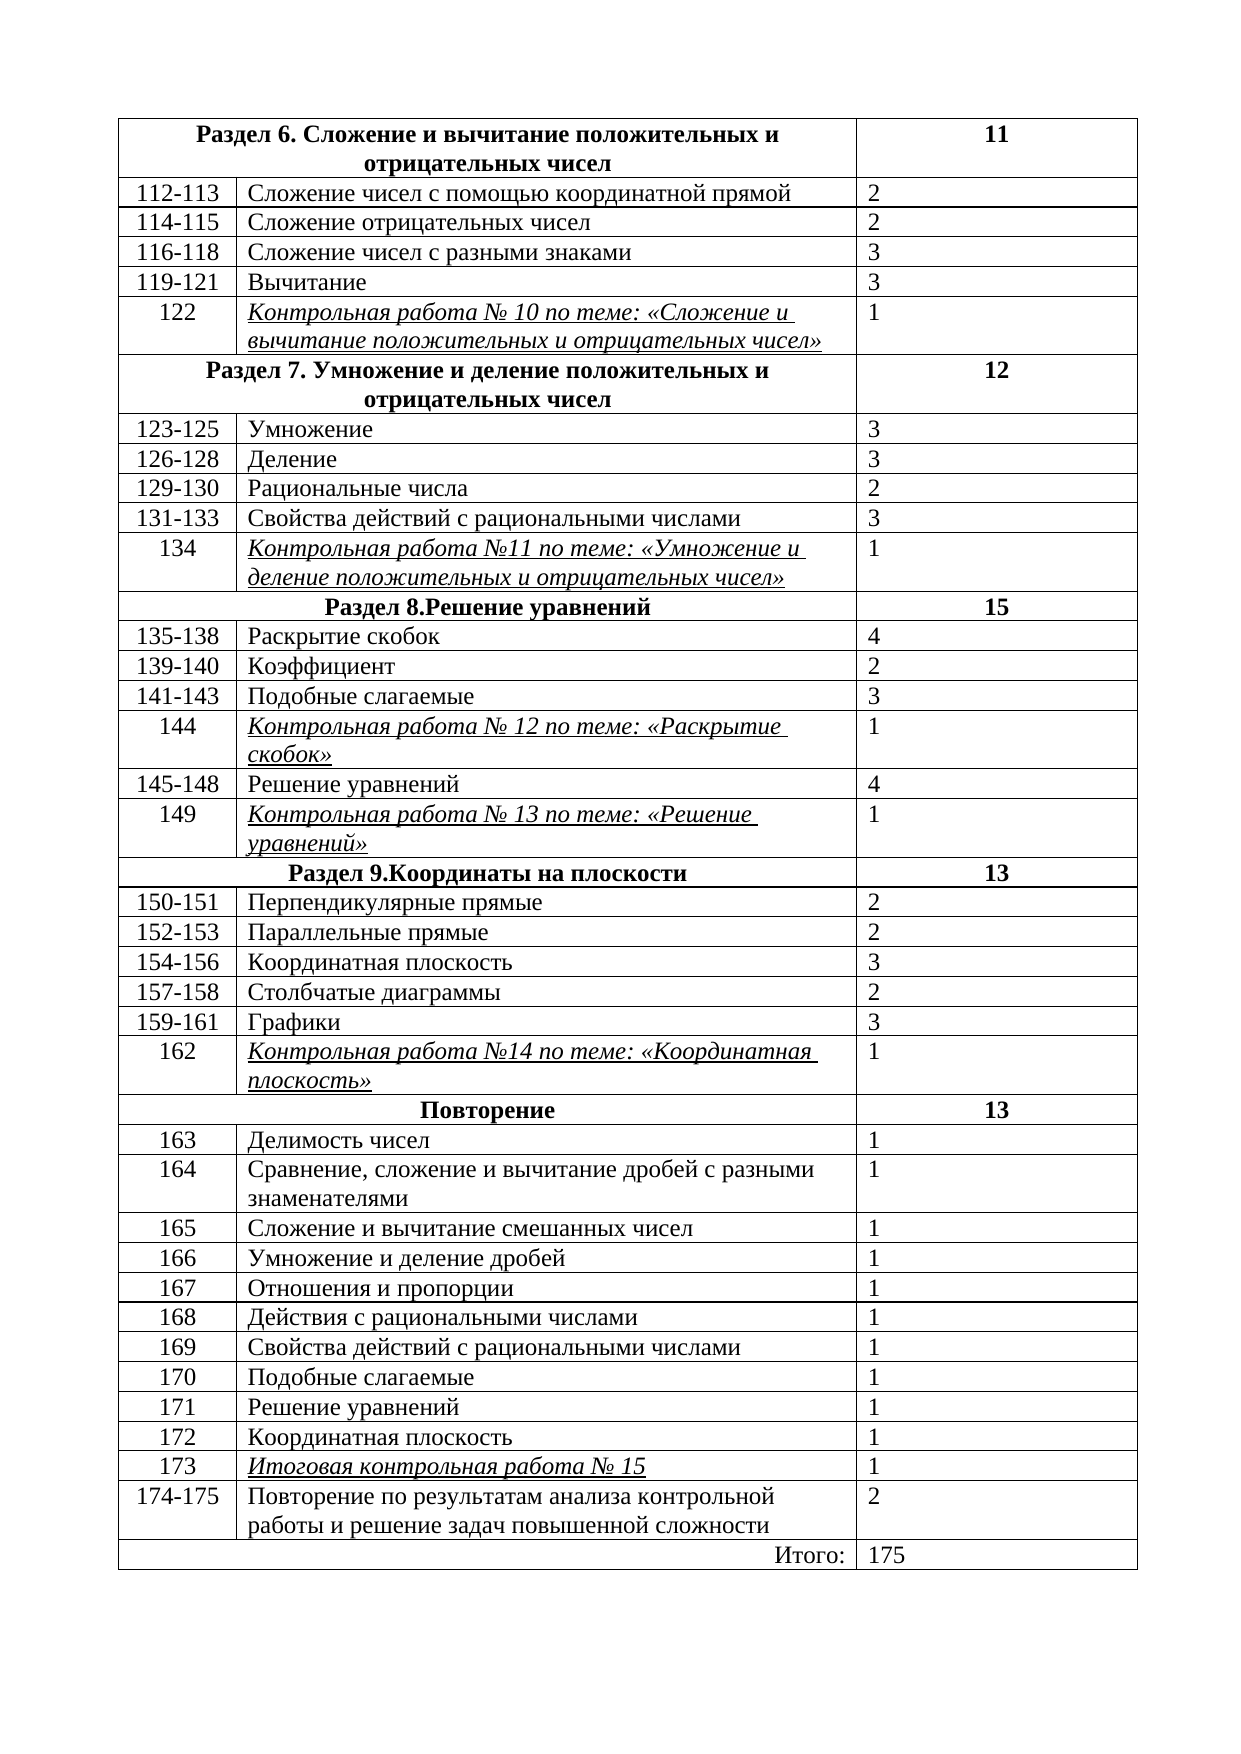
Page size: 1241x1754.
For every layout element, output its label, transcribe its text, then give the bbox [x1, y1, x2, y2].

table_cell Рациональные числа [237, 474, 856, 502]
table_cell 126-128 [119, 444, 236, 472]
table_cell 4 [857, 621, 1137, 650]
table_cell Раздел 7. Умножение и деление положительных и отрицательных чисел [119, 355, 856, 413]
table_cell 129-130 [119, 474, 236, 502]
table_cell 1 [857, 799, 1137, 857]
table_cell Повторение [119, 1095, 856, 1124]
table_cell Контрольная работа №14 по теме: «Координатная плоскость» [237, 1036, 856, 1094]
table_cell 2 [857, 977, 1137, 1006]
table_cell 116-118 [119, 237, 236, 266]
table_cell 1 [857, 1125, 1137, 1153]
table_cell 1 [857, 1422, 1137, 1450]
table_cell 112-113 [119, 178, 236, 206]
table_cell Итого: [119, 1540, 856, 1568]
table_cell Раскрытие скобок [237, 621, 856, 650]
table_cell 4 [857, 769, 1137, 798]
table_cell 1 [857, 1362, 1137, 1391]
table_cell 2 [857, 178, 1137, 206]
table_cell Сложение отрицательных чисел [237, 208, 856, 236]
table_cell Параллельные прямые [237, 917, 856, 946]
table_cell Решение уравнений [237, 1392, 856, 1421]
table_cell Решение уравнений [237, 769, 856, 798]
table_cell Столбчатые диаграммы [237, 977, 856, 1006]
table_cell 3 [857, 267, 1137, 296]
table_cell 152-153 [119, 917, 236, 946]
table_cell 2 [857, 1481, 1137, 1539]
table_cell 3 [857, 237, 1137, 266]
table_cell 164 [119, 1155, 236, 1212]
table_cell 13 [857, 1095, 1137, 1124]
table_cell 134 [119, 533, 236, 591]
table_cell Контрольная работа № 12 по теме: «Раскрытие скобок» [237, 711, 856, 768]
table_cell 1 [857, 1273, 1137, 1301]
table_cell Действия с рациональными числами [237, 1303, 856, 1331]
table_cell 1 [857, 1155, 1137, 1212]
table_cell Подобные слагаемые [237, 681, 856, 710]
table_cell 167 [119, 1273, 236, 1301]
table_cell 141-143 [119, 681, 236, 710]
table_cell Свойства действий с рациональными числами [237, 1332, 856, 1361]
table_cell Контрольная работа №11 по теме: «Умножение и деление положительных и отрицательных чисел» [237, 533, 856, 591]
table_cell 11 [857, 119, 1137, 177]
table_cell Умножение [237, 414, 856, 443]
table_cell Итоговая контрольная работа № 15 [237, 1451, 856, 1480]
table_cell 3 [857, 503, 1137, 532]
table_cell 157-158 [119, 977, 236, 1006]
table_cell 1 [857, 297, 1137, 354]
table_cell 3 [857, 414, 1137, 443]
table_cell 1 [857, 1332, 1137, 1361]
table_cell Перпендикулярные прямые [237, 888, 856, 916]
table_cell Вычитание [237, 267, 856, 296]
table_cell Коэффициент [237, 651, 856, 680]
table_cell 159-161 [119, 1007, 236, 1035]
table_cell Координатная плоскость [237, 1422, 856, 1450]
table_cell 2 [857, 888, 1137, 916]
table_cell Отношения и пропорции [237, 1273, 856, 1301]
table_cell Сложение чисел с помощью координатной прямой [237, 178, 856, 206]
table_cell Подобные слагаемые [237, 1362, 856, 1391]
table_cell 2 [857, 651, 1137, 680]
table_cell 2 [857, 917, 1137, 946]
table_cell 15 [857, 592, 1137, 620]
table_cell 145-148 [119, 769, 236, 798]
table_cell Раздел 8.Решение уравнений [119, 592, 856, 620]
table_cell 162 [119, 1036, 236, 1094]
table_cell 154-156 [119, 947, 236, 976]
table_cell 149 [119, 799, 236, 857]
table_cell 165 [119, 1213, 236, 1242]
table_cell Свойства действий с рациональными числами [237, 503, 856, 532]
table_cell 114-115 [119, 208, 236, 236]
table_cell 166 [119, 1243, 236, 1272]
table_cell 174-175 [119, 1481, 236, 1539]
table_cell 169 [119, 1332, 236, 1361]
table_cell 131-133 [119, 503, 236, 532]
table_cell Раздел 6. Сложение и вычитание положительных и отрицательных чисел [119, 119, 856, 177]
table_cell 3 [857, 947, 1137, 976]
table_cell Деление [237, 444, 856, 472]
table_cell 3 [857, 444, 1137, 472]
table_cell Сложение чисел с разными знаками [237, 237, 856, 266]
table_cell 1 [857, 1303, 1137, 1331]
table_cell 12 [857, 355, 1137, 413]
table_cell Координатная плоскость [237, 947, 856, 976]
table_cell 1 [857, 1392, 1137, 1421]
table_cell Повторение по результатам анализа контрольной работы и решение задач повышенной сложности [237, 1481, 856, 1539]
table_cell 2 [857, 208, 1137, 236]
table_cell 171 [119, 1392, 236, 1421]
table_cell 119-121 [119, 267, 236, 296]
table_cell Сравнение, сложение и вычитание дробей с разными знаменателями [237, 1155, 856, 1212]
table_cell 1 [857, 1243, 1137, 1272]
table_cell 1 [857, 1451, 1137, 1480]
table_cell 175 [857, 1540, 1137, 1568]
table_cell 144 [119, 711, 236, 768]
table_cell 2 [857, 474, 1137, 502]
table_cell 1 [857, 711, 1137, 768]
table_cell Графики [237, 1007, 856, 1035]
table_cell 3 [857, 681, 1137, 710]
table_cell 150-151 [119, 888, 236, 916]
table_cell 163 [119, 1125, 236, 1153]
table_cell Раздел 9.Координаты на плоскости [119, 858, 856, 886]
table_cell Делимость чисел [237, 1125, 856, 1153]
table_cell 1 [857, 1213, 1137, 1242]
table_cell 1 [857, 533, 1137, 591]
table_cell 135-138 [119, 621, 236, 650]
table_cell Контрольная работа № 10 по теме: «Сложение и вычитание положительных и отрицательных чисел» [237, 297, 856, 354]
table_cell 1 [857, 1036, 1137, 1094]
table_cell 168 [119, 1303, 236, 1331]
table_cell Умножение и деление дробей [237, 1243, 856, 1272]
table_cell 172 [119, 1422, 236, 1450]
table_cell 13 [857, 858, 1137, 886]
table_cell 173 [119, 1451, 236, 1480]
table_cell 139-140 [119, 651, 236, 680]
table_cell Контрольная работа № 13 по теме: «Решение уравнений» [237, 799, 856, 857]
table_cell 170 [119, 1362, 236, 1391]
table_cell 3 [857, 1007, 1137, 1035]
table_cell Сложение и вычитание смешанных чисел [237, 1213, 856, 1242]
table_cell 123-125 [119, 414, 236, 443]
table_cell 122 [119, 297, 236, 354]
